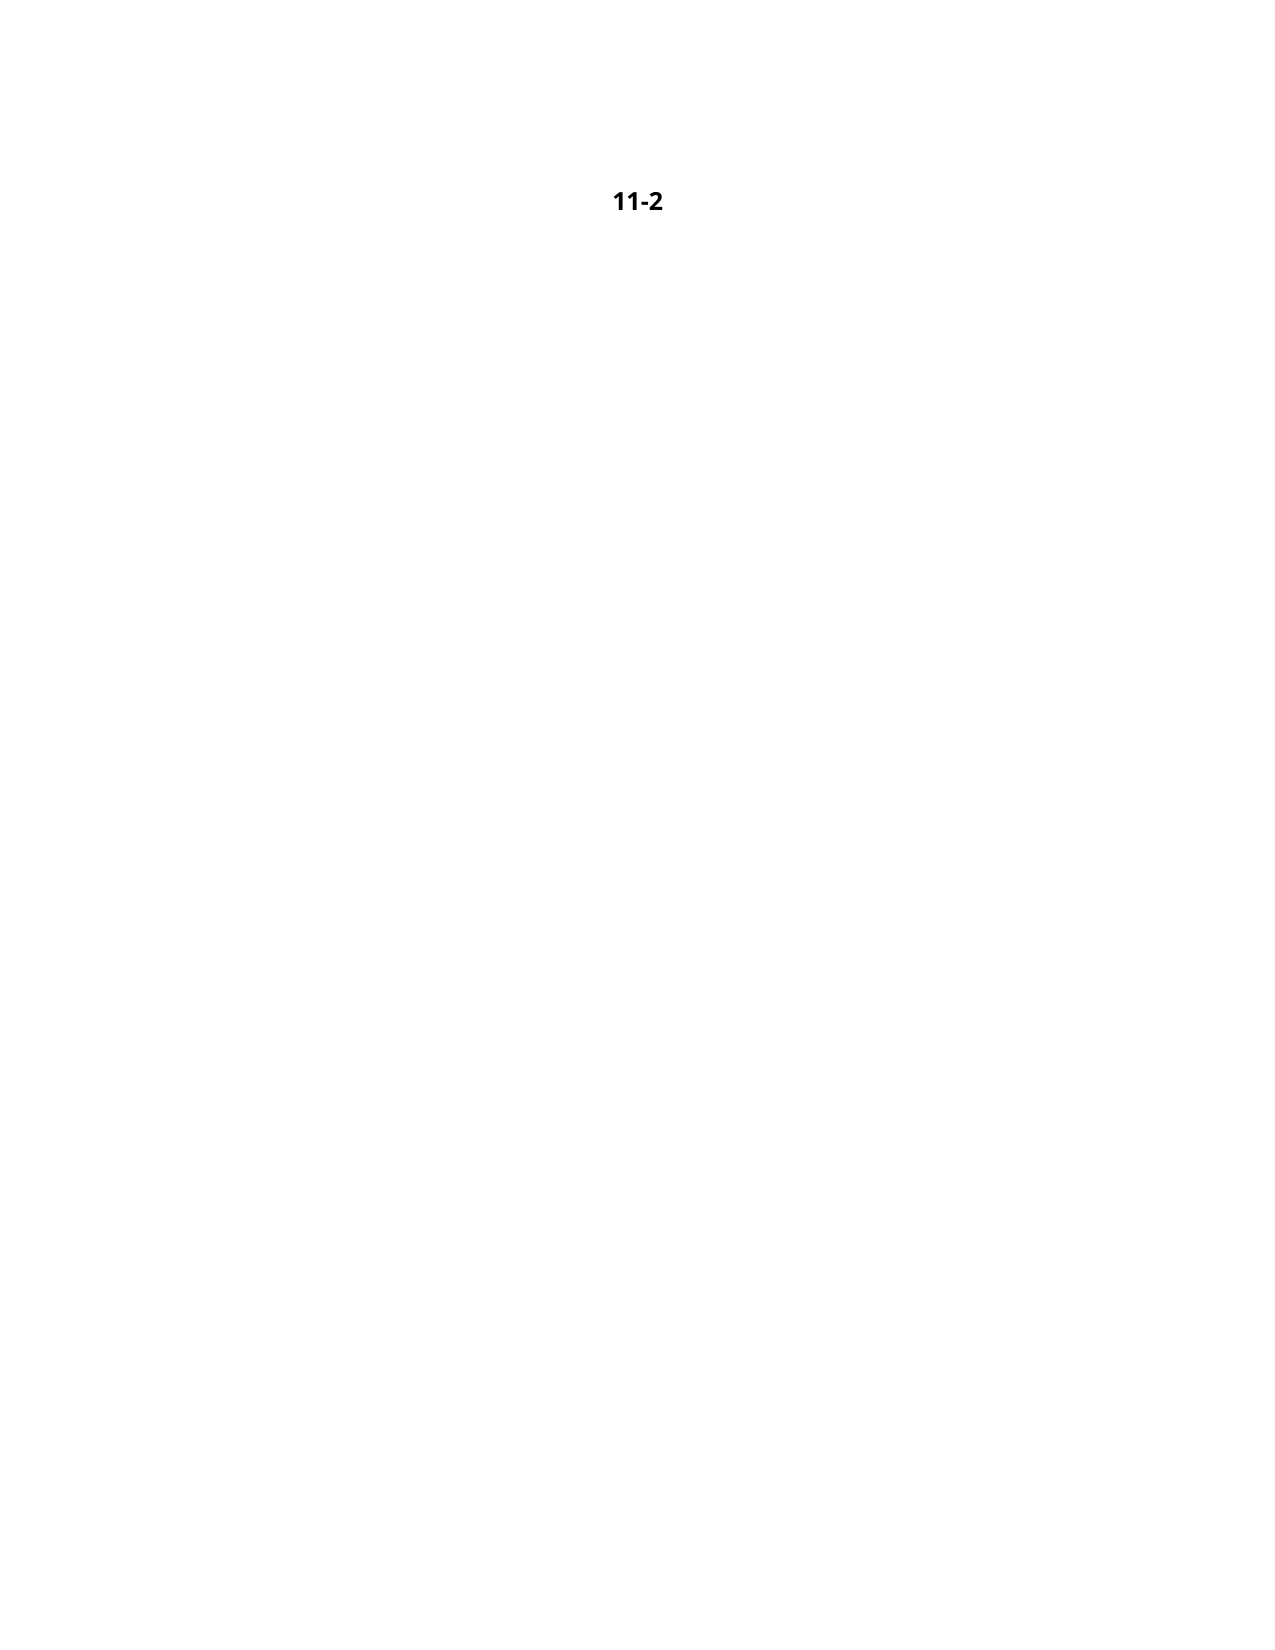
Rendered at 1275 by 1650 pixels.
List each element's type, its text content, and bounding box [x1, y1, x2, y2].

text 11-2 [150, 183, 1125, 217]
